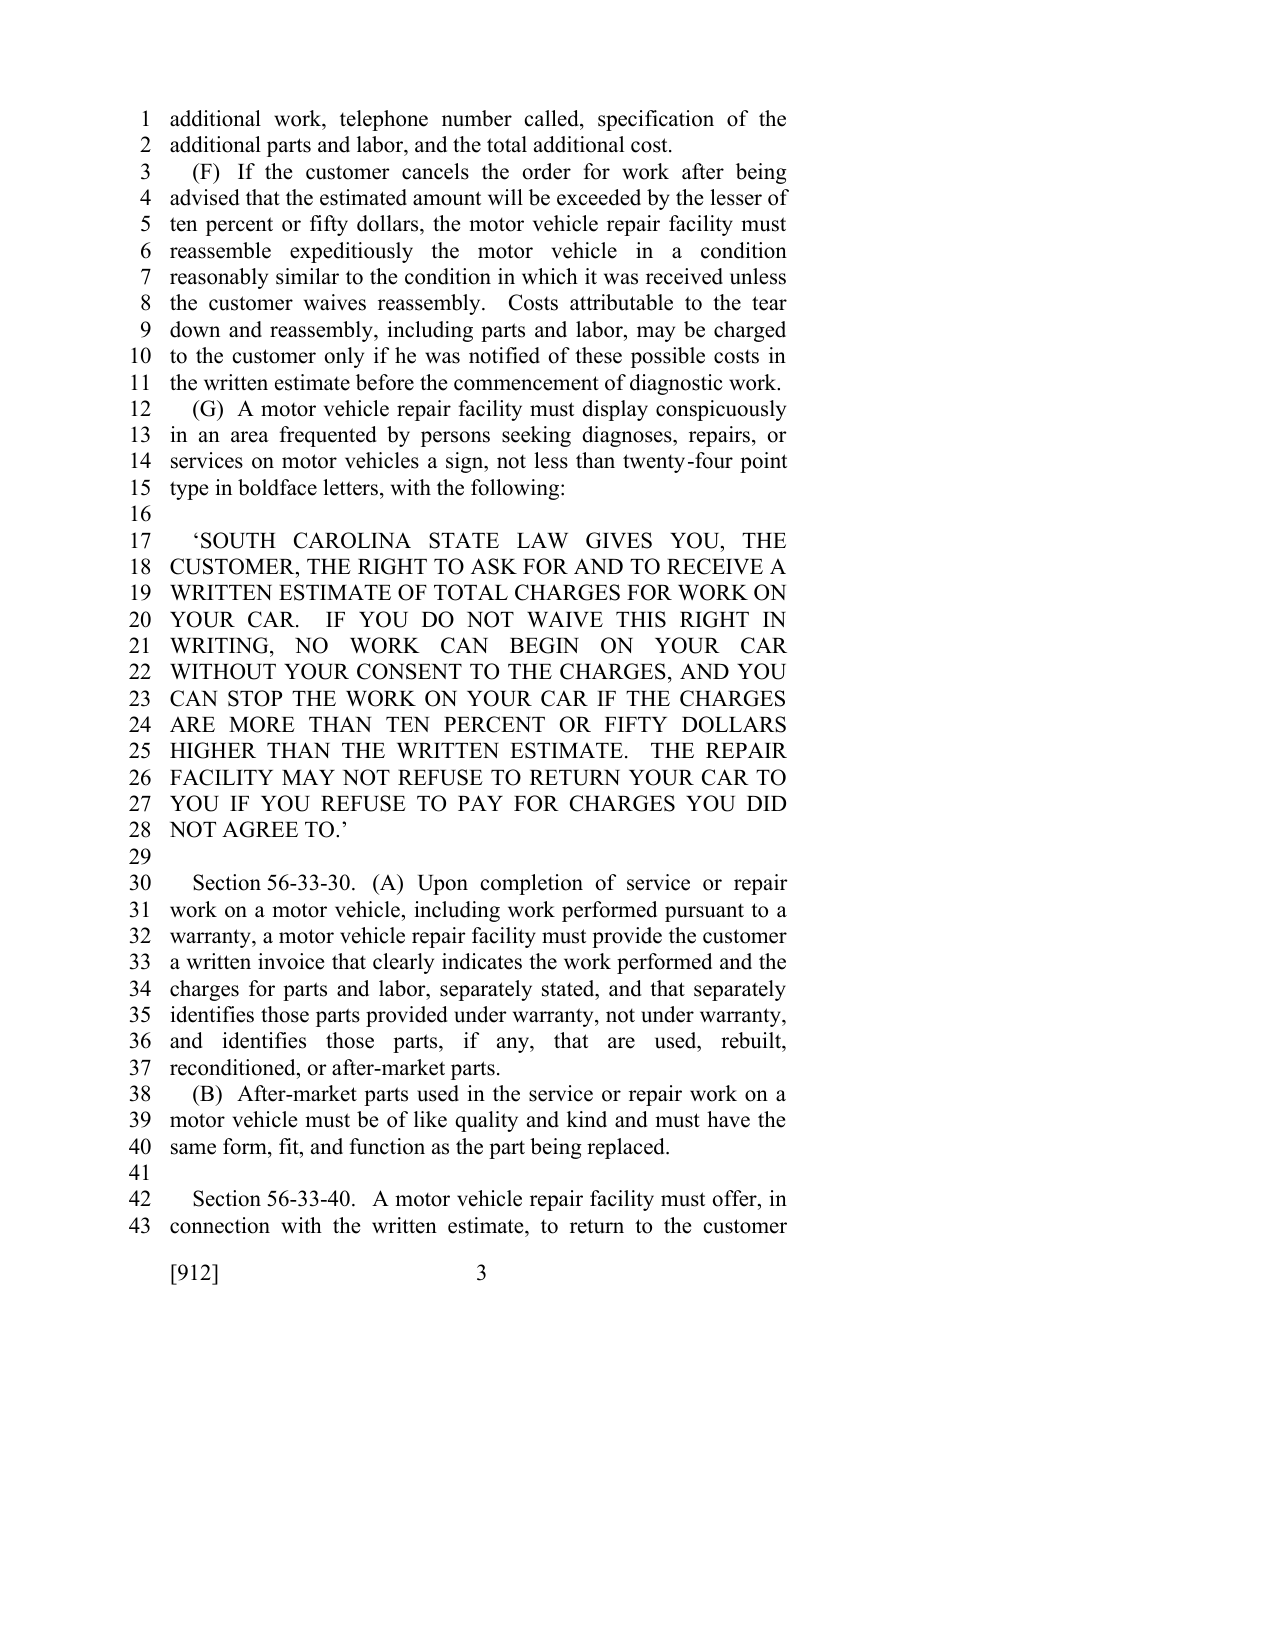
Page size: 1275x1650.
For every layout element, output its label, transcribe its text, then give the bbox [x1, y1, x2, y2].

text Section 56-33-30. (A) Upon completion of service or repair work on a motor vehicle, including work performed pursuant to a warranty, a motor vehicle repair facility must provide the customer a written invoice that clearly indicates the work performed and the charges for parts and labor, separately stated, and that separately identifies those parts provided under warranty, not under warranty, and identifies those parts, if any, that are used, rebuilt, reconditioned, or after-market parts. [169, 869, 787, 1080]
text (B) After-market parts used in the service or repair work on a motor vehicle must be of like quality and kind and must have the same form, fit, and function as the part being replaced. [169, 1080, 787, 1159]
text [169, 105, 787, 158]
text (F) If the customer cancels the order for work after being advised that the estimated amount will be exceeded by the lesser of ten percent or fifty dollars, the motor vehicle repair facility must reassemble expeditiously the motor vehicle in a condition reasonably similar to the condition in which it was received unless the customer waives reassembly. Costs attributable to the tear down and reassembly, including parts and labor, may be charged to the customer only if he was notified of these possible costs in the written estimate before the commencement of diagnostic work. [169, 158, 787, 395]
text ‘SOUTH CAROLINA STATE LAW GIVES YOU, THE CUSTOMER, THE RIGHT TO ASK FOR AND TO RECEIVE A WRITTEN ESTIMATE OF TOTAL CHARGES FOR WORK ON YOUR CAR. IF YOU DO NOT WAIVE THIS RIGHT IN WRITING, NO WORK CAN BEGIN ON YOUR CAR WITHOUT YOUR CONSENT TO THE CHARGES, AND YOU CAN STOP THE WORK ON YOUR CAR IF THE CHARGES ARE MORE THAN TEN PERCENT OR FIFTY DOLLARS HIGHER THAN THE WRITTEN ESTIMATE. THE REPAIR FACILITY MAY NOT REFUSE TO RETURN YOUR CAR TO YOU IF YOU REFUSE TO PAY FOR CHARGES YOU DID NOT AGREE TO.’ [169, 527, 787, 843]
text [169, 1186, 787, 1238]
text (G) A motor vehicle repair facility must display conspicuously in an area frequented by persons seeking diagnoses, repairs, or services on motor vehicles a sign, not less than twenty-four point type in boldface letters, with the following: [169, 395, 787, 500]
